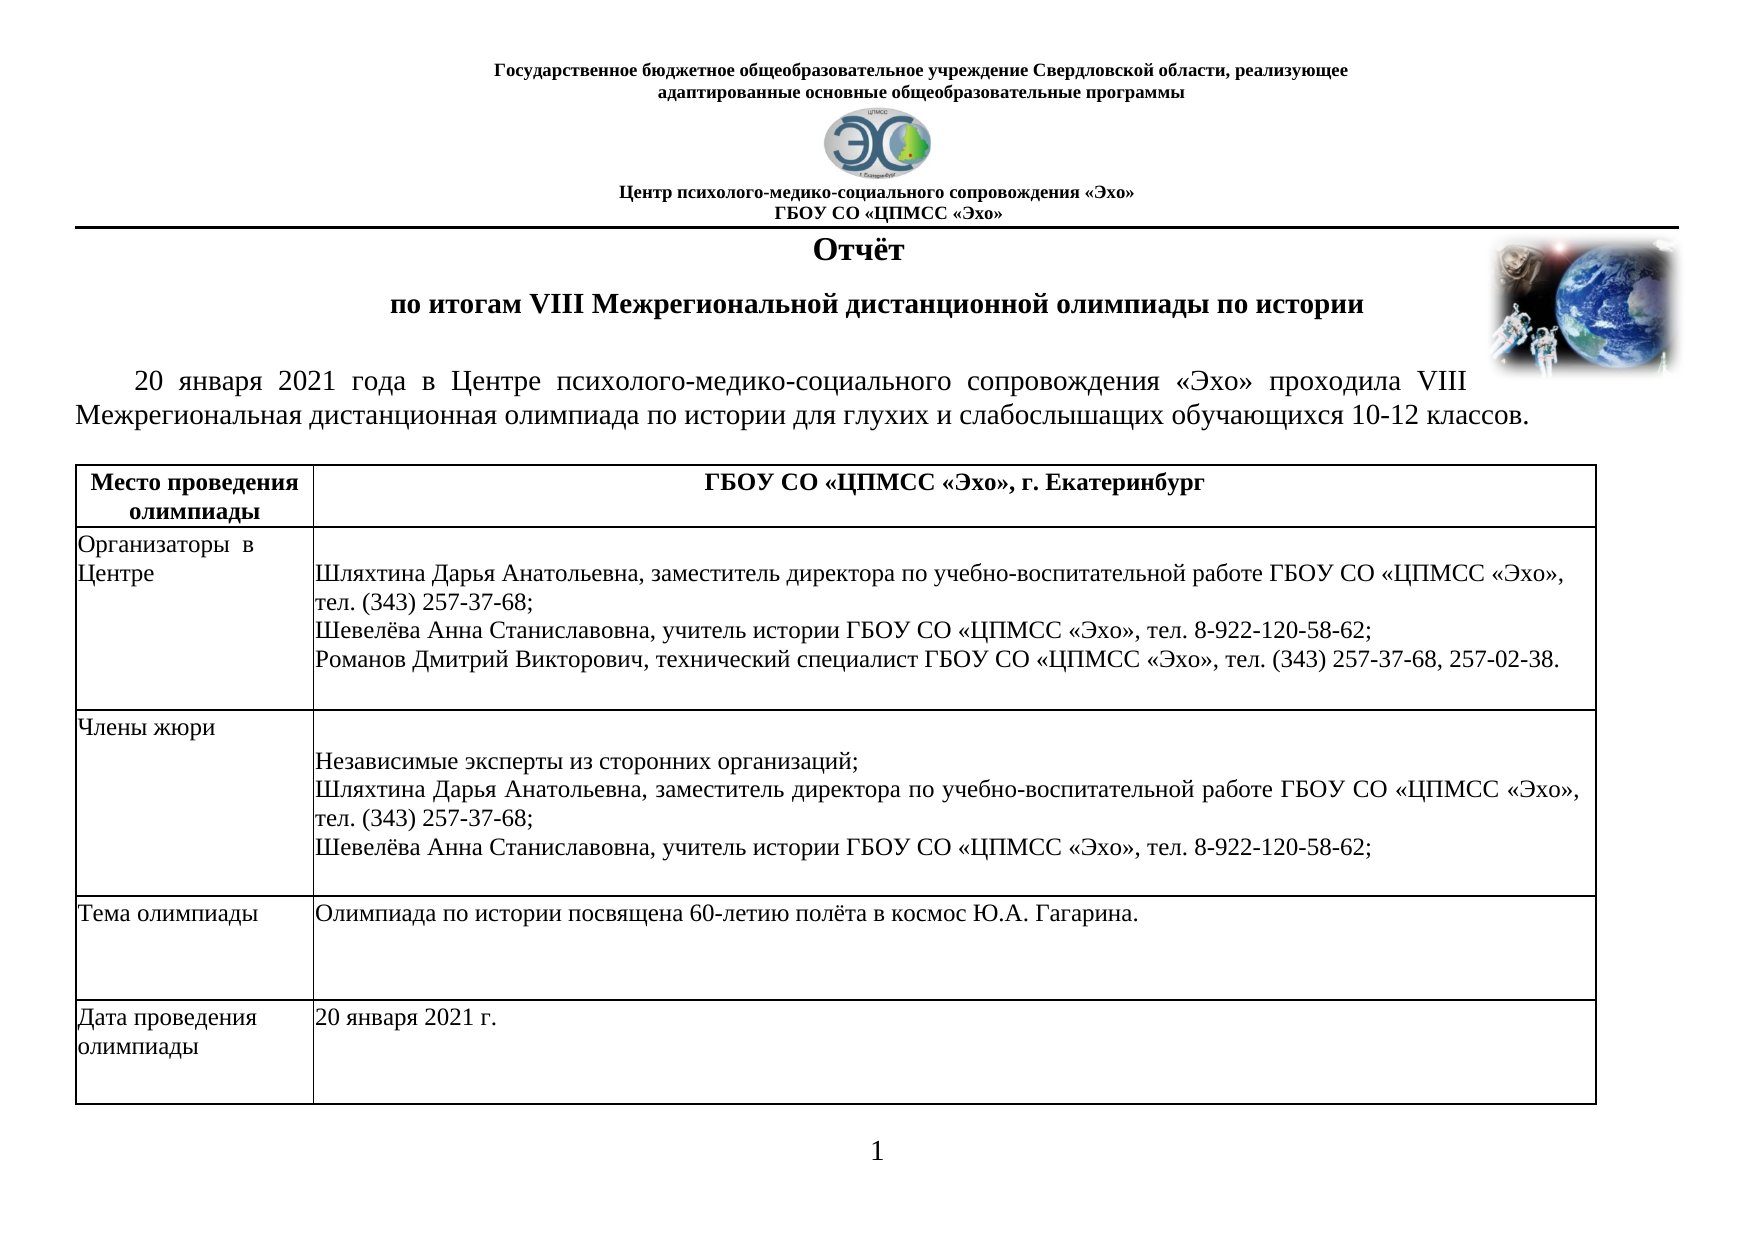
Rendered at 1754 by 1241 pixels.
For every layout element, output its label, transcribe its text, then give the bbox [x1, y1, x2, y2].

table_header Место проведения олимпиады [77, 466, 313, 526]
table_cell Организаторы в Центре [77, 528, 313, 709]
table_header ГБОУ СО «ЦПМСС «Эхо», г. Екатеринбург [314, 466, 1595, 526]
picture [823, 102, 931, 181]
text по итогам VIII Межрегиональной дистанционной олимпиады по истории [75, 286, 1489, 320]
text адаптированные основные общеобразовательные программы [123, 81, 1720, 102]
text 20 января 2021 года в Центре психолого-медико-социального сопровождения «Эхо» проходила VIII Межрегиональная дистанционная олимпиада по истории для глухих и слабослышащих обучающихся 10-12 классов. [75, 363, 1679, 430]
table_cell Олимпиада по истории посвящена 60-летию полёта в космос Ю.А. Гагарина. [314, 897, 1595, 999]
picture [1515, 261, 1656, 352]
table_cell Дата проведения олимпиады [77, 1001, 313, 1103]
table_cell Шляхтина Дарья Анатольевна, заместитель директора по учебно-воспитательной работе ГБОУ СО «ЦПМСС «Эхо», тел. (343) 257-37-68; Шевелёва Анна Станиславовна, учитель истории ГБОУ СО «ЦПМСС «Эхо», тел. 8-922-120-58-62; Романов Дмитрий Викторович, технический специалист ГБОУ СО «ЦПМСС «Эхо», тел. (343) 257-37-68, 257-02-38. [314, 528, 1595, 709]
text Отчёт [75, 229, 1679, 267]
text ГБОУ СО «ЦПМСС «Эхо» [75, 202, 1679, 226]
table_cell Независимые эксперты из сторонних организаций; Шляхтина Дарья Анатольевна, заместитель директора по учебно-воспитательной работе ГБОУ СО «ЦПМСС «Эхо», тел. (343) 257-37-68; Шевелёва Анна Станиславовна, учитель истории ГБОУ СО «ЦПМСС «Эхо», тел. 8-922-120-58-62; [314, 711, 1595, 895]
table_cell 20 января 2021 г. [314, 1001, 1595, 1103]
table_cell Члены жюри [77, 711, 313, 895]
table_cell Тема олимпиады [77, 897, 313, 999]
text Центр психолого-медико-социального сопровождения «Эхо» [75, 181, 1679, 202]
text Государственное бюджетное общеобразовательное учреждение Свердловской области, реализующее [123, 59, 1720, 81]
